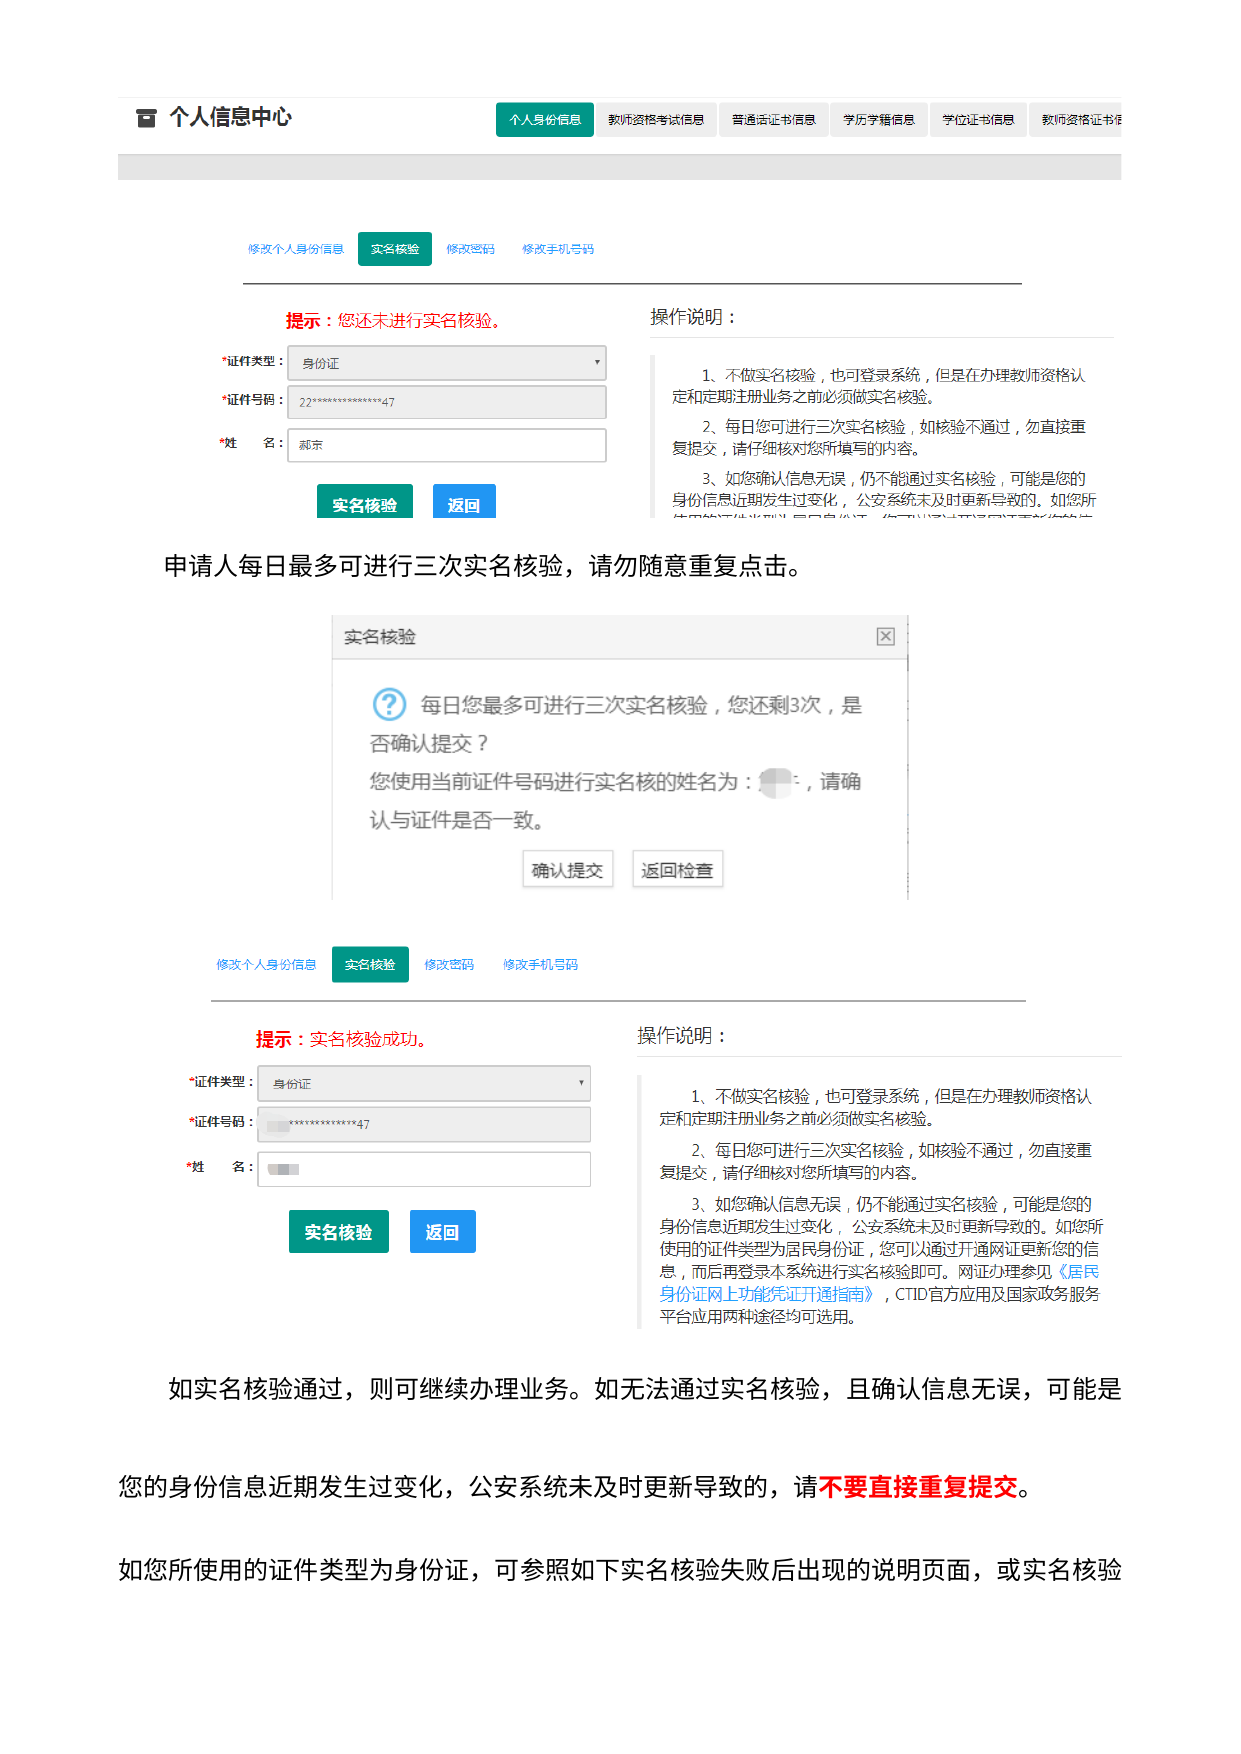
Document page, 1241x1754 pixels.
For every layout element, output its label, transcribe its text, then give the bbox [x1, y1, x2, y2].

text 申请人每日最多可进行三次实名核验，请勿随意重复点击。 [118, 532, 1122, 597]
picture [118, 920, 1123, 1329]
text 如实名核验通过，则可继续办理业务。如无法通过实名核验，且确认信息无误，可能是您的身份信息近期发生过变化，公安系统未及时更新导致的，请不要直接重复提交。 [118, 1355, 1122, 1518]
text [118, 1536, 1122, 1601]
picture [331, 615, 909, 900]
picture [118, 97, 1122, 518]
